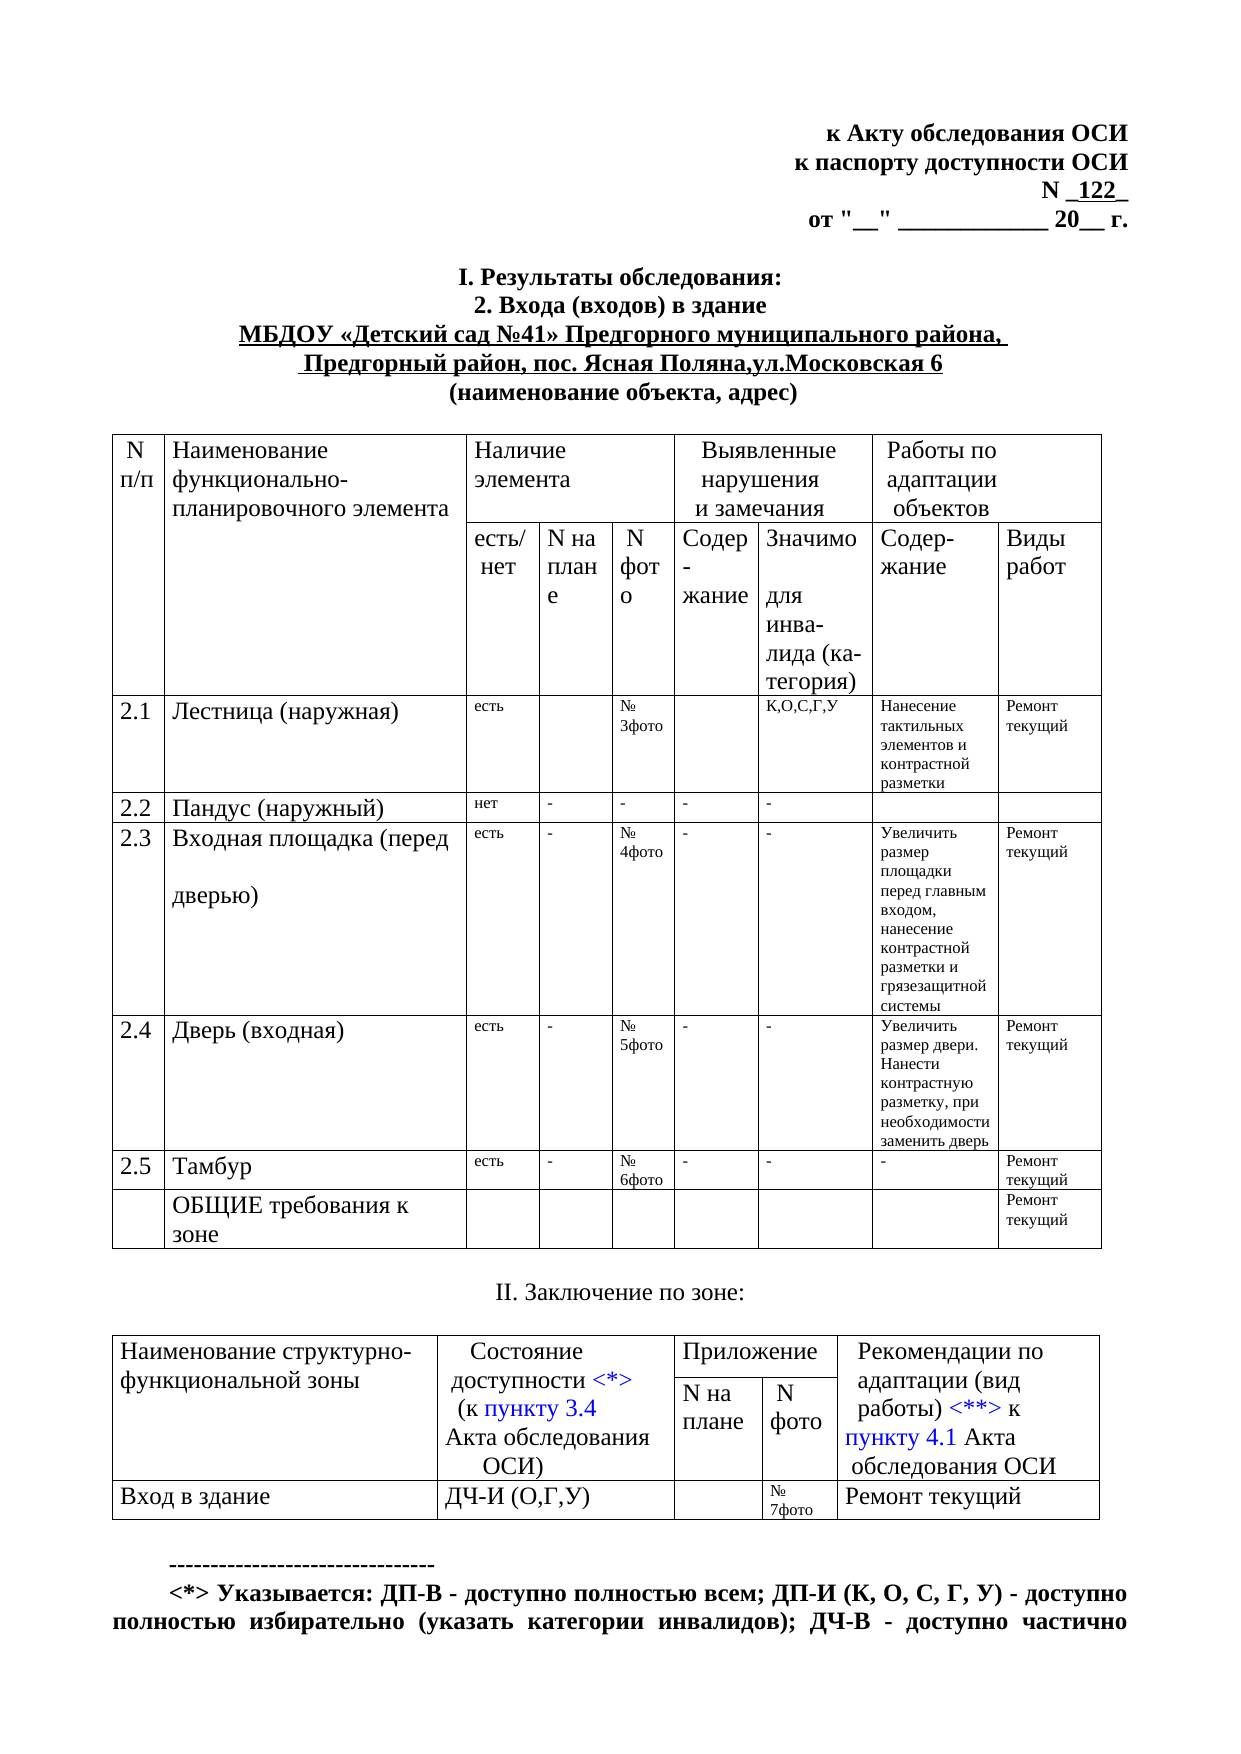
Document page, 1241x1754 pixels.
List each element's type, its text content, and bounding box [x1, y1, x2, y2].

table_header N п/п [113, 435, 164, 695]
table_cell Вход в здание [113, 1481, 437, 1519]
table_cell Значимо для инва- лида (ка- тегория) [759, 523, 872, 695]
table_cell есть [467, 1151, 539, 1189]
table_header Состояние доступности <*> (к пункту 3.4 Акта обследования ОСИ) [438, 1336, 674, 1480]
table_cell К,О,С,Г,У [759, 696, 872, 792]
table_cell Ремонт текущий [999, 1151, 1101, 1189]
table_cell [467, 1190, 539, 1248]
text II. Заключение по зоне: [112, 1277, 1128, 1306]
table_cell Лестница (наружная) [165, 696, 466, 792]
table_cell № 6фото [613, 1151, 674, 1189]
table_cell N на плане [675, 1378, 762, 1480]
table_cell есть [467, 823, 539, 1014]
table_cell - [540, 793, 612, 822]
text I. Результаты обследования: [112, 262, 1128, 291]
table_cell [540, 1190, 612, 1248]
table_header Наименование структурно- функциональной зоны [113, 1336, 437, 1480]
table_cell [675, 1190, 758, 1248]
table_cell 2.4 [113, 1016, 164, 1150]
table_cell Ремонт текущий [999, 823, 1101, 1014]
text Предгорный район, пос. Ясная Поляна,ул.Московская 6 [112, 348, 1128, 377]
table_cell [540, 696, 612, 792]
table_cell Содер- жание [675, 523, 758, 695]
table_cell 2.2 [113, 793, 164, 822]
table_header Выявленные нарушения и замечания [675, 435, 872, 522]
text к Акту обследования ОСИ [112, 118, 1128, 147]
table_cell - [540, 823, 612, 1014]
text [112, 1578, 1128, 1635]
table_cell - [759, 1016, 872, 1150]
table_header Наименование функционально- планировочного элемента [165, 435, 466, 695]
table_cell Ремонт текущий [999, 1190, 1101, 1248]
table_cell N на плане [540, 523, 612, 695]
table_cell Ремонт текущий [999, 1016, 1101, 1150]
table_cell Входная площадка (перед дверью) [165, 823, 466, 1014]
table_cell Тамбур [165, 1151, 466, 1189]
table_cell 2.1 [113, 696, 164, 792]
table_header Наличие элемента [467, 435, 674, 522]
table_cell - [675, 1151, 758, 1189]
table_cell - [873, 1151, 998, 1189]
table_cell Ремонт текущий [838, 1481, 1099, 1519]
table_cell Виды работ [999, 523, 1101, 695]
table_cell - [759, 823, 872, 1014]
text к паспорту доступности ОСИ [112, 147, 1128, 176]
table_cell N фото [613, 523, 674, 695]
table_cell - [759, 1151, 872, 1189]
table_cell - [759, 793, 872, 822]
table_cell есть/ нет [467, 523, 539, 695]
table_cell Увеличить размер двери. Нанести контрастную разметку, при необходимости заменить дверь [873, 1016, 998, 1150]
table_cell Ремонт текущий [999, 696, 1101, 792]
table_cell [873, 1190, 998, 1248]
table_cell [613, 1190, 674, 1248]
table_cell [675, 696, 758, 792]
table_cell N фото [763, 1378, 837, 1480]
table_cell - [613, 793, 674, 822]
table_cell - [540, 1016, 612, 1150]
table_cell Дверь (входная) [165, 1016, 466, 1150]
table_cell [759, 1190, 872, 1248]
table_cell № 7фото [763, 1481, 837, 1519]
table_cell Содер- жание [873, 523, 998, 695]
table_cell Нанесение тактильных элементов и контрастной разметки [873, 696, 998, 792]
table_cell [999, 793, 1101, 822]
text N _122_ [112, 176, 1128, 204]
text МБДОУ «Детский сад №41» Предгорного муниципального района, [112, 319, 1128, 348]
table_header Рекомендации по адаптации (вид работы) <**> к пункту 4.1 Акта обследования ОСИ [838, 1336, 1099, 1480]
table_cell Пандус (наружный) [165, 793, 466, 822]
table_cell 2.3 [113, 823, 164, 1014]
table_cell [675, 1481, 762, 1519]
text -------------------------------- [112, 1549, 1128, 1578]
text 2. Входа (входов) в здание [112, 291, 1128, 319]
table_cell - [675, 823, 758, 1014]
table_cell есть [467, 1016, 539, 1150]
table_cell [873, 793, 998, 822]
table_cell № 5фото [613, 1016, 674, 1150]
table_header Приложение [675, 1336, 837, 1377]
table_cell 2.5 [113, 1151, 164, 1189]
table_cell - [675, 1016, 758, 1150]
table_cell ДЧ-И (О,Г,У) [438, 1481, 674, 1519]
text (наименование объекта, адрес) [112, 377, 1128, 406]
table_header Работы по адаптации объектов [873, 435, 1101, 522]
table_cell - [675, 793, 758, 822]
table_cell нет [467, 793, 539, 822]
table_cell есть [467, 696, 539, 792]
table_cell № 3фото [613, 696, 674, 792]
table_cell № 4фото [613, 823, 674, 1014]
table_cell Увеличить размер площадки перед главным входом, нанесение контрастной разметки и грязезащитной системы [873, 823, 998, 1014]
text от "__" ____________ 20__ г. [112, 204, 1128, 233]
table_cell - [540, 1151, 612, 1189]
table_cell ОБЩИЕ требования к зоне [165, 1190, 466, 1248]
table_cell [113, 1190, 164, 1248]
